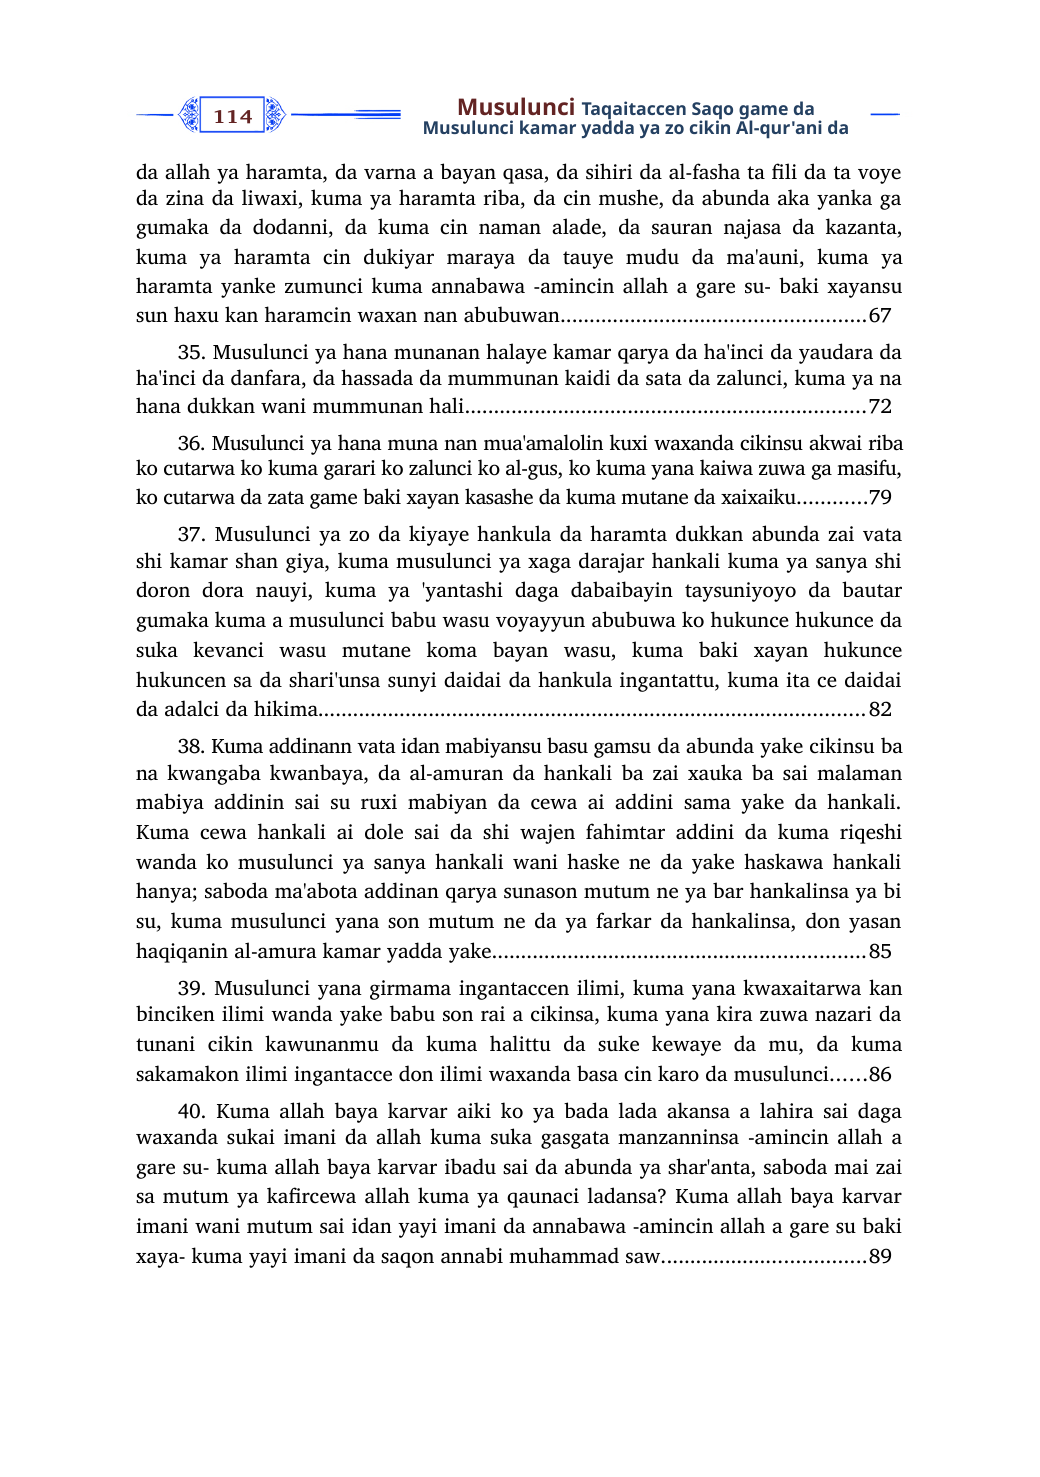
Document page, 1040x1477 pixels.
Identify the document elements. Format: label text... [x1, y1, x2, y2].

picture [871, 98, 913, 127]
text 37. Musulunci ya zo da kiyaye hankula da haramta dukkan abunda zai vata shi kamar shan giya, kuma musulunci ya xaga darajar hankali kuma ya sanya shi doron dora nauyi, kuma ya 'yantashi daga dabaibayin taysuniyoyo da bautar gumaka kuma a musulunci babu wasu voyayyun abubuwa ko hukunce hukunce da suka kevanci wasu mutane koma bayan wasu, kuma baki xayan hukunce hukuncen sa da shari'unsa sunyi daidai da hankula ingantattu, kuma ita ce daidai da adalci da hikima 82 [136, 518, 903, 726]
text 36. Musulunci ya hana muna nan mua'amalolin kuxi waxanda cikinsu akwai riba ko cutarwa ko kuma garari ko zalunci ko al-gus, ko kuma yana kaiwa zuwa ga masifu, ko cutarwa da zata game baki xayan kasashe da kuma mutane da xaixaiku 79 [136, 427, 903, 514]
picture [127, 93, 400, 136]
text 39. Musulunci yana girmama ingantaccen ilimi, kuma yana kwaxaitarwa kan binciken ilimi wanda yake babu son rai a cikinsa, kuma yana kira zuwa nazari da tunani cikin kawunanmu da kuma halittu da suke kewaye da mu, da kuma sakamakon ilimi ingantacce don ilimi waxanda basa cin karo da musulunci. 86 [136, 972, 903, 1090]
text 38. Kuma addinann vata idan mabiyansu basu gamsu da abunda yake cikinsu ba na kwangaba kwanbaya, da al-amuran da hankali ba zai xauka ba sai malaman mabiya addinin sai su ruxi mabiyan da cewa ai addini sama yake da hankali. Kuma cewa hankali ai dole sai da shi wajen fahimtar addini da kuma riqeshi wanda ko musulunci ya sanya hankali wani haske ne da yake haskawa hankali hanya; saboda ma'abota addinan qarya sunason mutum ne ya bar hankalinsa ya bi su, kuma musulunci yana son mutum ne da ya farkar da hankalinsa, don yasan haqiqanin al-amura kamar yadda yake 85 [136, 730, 903, 967]
text 35. Musulunci ya hana munanan halaye kamar qarya da ha'inci da yaudara da ha'inci da danfara, da hassada da mummunan kaidi da sata da zalunci, kuma ya na hana dukkan wani mummunan hali 72 [136, 336, 903, 423]
text 40. Kuma allah baya karvar aiki ko ya bada lada akansa a lahira sai daga waxanda sukai imani da allah kuma suka gasgata manzanninsa -amincin allah a gare su- kuma allah baya karvar ibadu sai da abunda ya shar'anta, saboda mai zai sa mutum ya kafircewa allah kuma ya qaunaci ladansa? Kuma allah baya karvar imani wani mutum sai idan yayi imani da annabawa -amincin allah a gare su baki xaya- kuma yayi imani da saqon annabi muhammad saw. 89 [136, 1094, 903, 1272]
